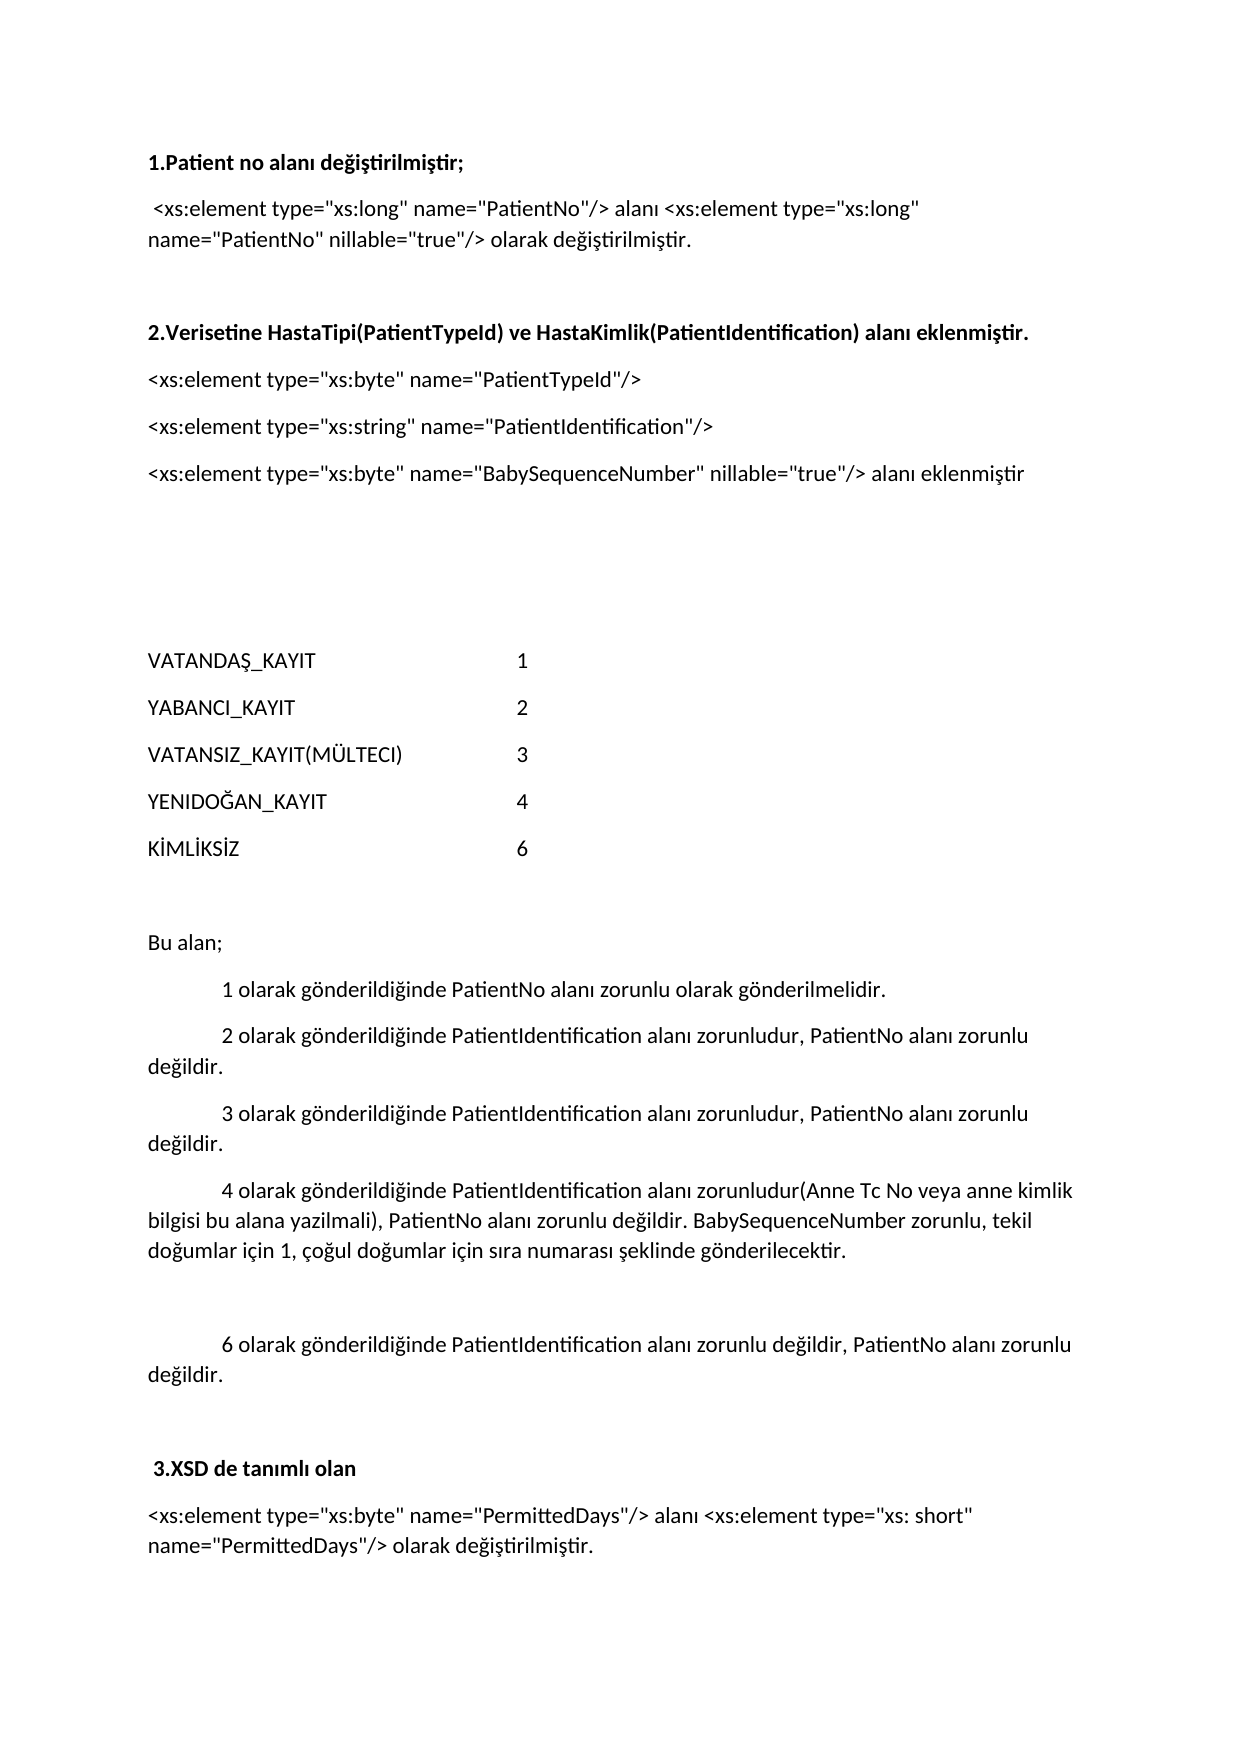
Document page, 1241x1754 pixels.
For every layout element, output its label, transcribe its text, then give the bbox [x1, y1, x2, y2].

text 2 olarak gönderildiğinde PatientIdentification alanı zorunludur, PatientNo alanı zorunlu değildir. [148, 1022, 1093, 1080]
text 3 olarak gönderildiğinde PatientIdentification alanı zorunludur, PatientNo alanı zorunlu değildir. [148, 1099, 1093, 1157]
text 1.Patient no alanı değiştirilmiştir; [148, 148, 1093, 176]
text 3.XSD de tanımlı olan [148, 1454, 1093, 1482]
text VATANDAŞ_KAYIT 1 [148, 647, 1093, 674]
text 1 olarak gönderildiğinde PatientNo alanı zorunlu olarak gönderilmelidir. [148, 975, 1093, 1003]
text <xs:element type="xs:byte" name="PatientTypeId"/> [148, 365, 1093, 393]
text 6 olarak gönderildiğinde PatientIdentification alanı zorunlu değildir, PatientNo alanı zorunlu değildir. [148, 1330, 1093, 1388]
text YENIDOĞAN_KAYIT 4 [148, 787, 1093, 815]
text YABANCI_KAYIT 2 [148, 693, 1093, 721]
text <xs:element type="xs:long" name="PatientNo"/> alanı <xs:element type="xs:long" name="PatientNo" nillable="true"/> olarak değiştirilmiştir. [148, 194, 1093, 253]
text KİMLİKSİZ 6 [148, 834, 1093, 862]
text VATANSIZ_KAYIT(MÜLTECI) 3 [148, 740, 1093, 768]
text <xs:element type="xs:string" name="PatientIdentification"/> [148, 412, 1093, 440]
text 4 olarak gönderildiğinde PatientIdentification alanı zorunludur(Anne Tc No veya anne kimlik bilgisi bu alana yazilmali), PatientNo alanı zorunlu değildir. BabySequenceNumber zorunlu, tekil doğumlar için 1, çoğul doğumlar için sıra numarası şeklinde gönderilecektir. [148, 1176, 1093, 1264]
text Bu alan; [148, 928, 1093, 956]
text <xs:element type="xs:byte" name="PermittedDays"/> alanı <xs:element type="xs: short" name="PermittedDays"/> olarak değiştirilmiştir. [148, 1501, 1093, 1559]
text 2.Verisetine HastaTipi(PatientTypeId) ve HastaKimlik(PatientIdentification) alanı eklenmiştir. [148, 318, 1093, 346]
text <xs:element type="xs:byte" name="BabySequenceNumber" nillable="true"/> alanı eklenmiştir [148, 459, 1093, 487]
